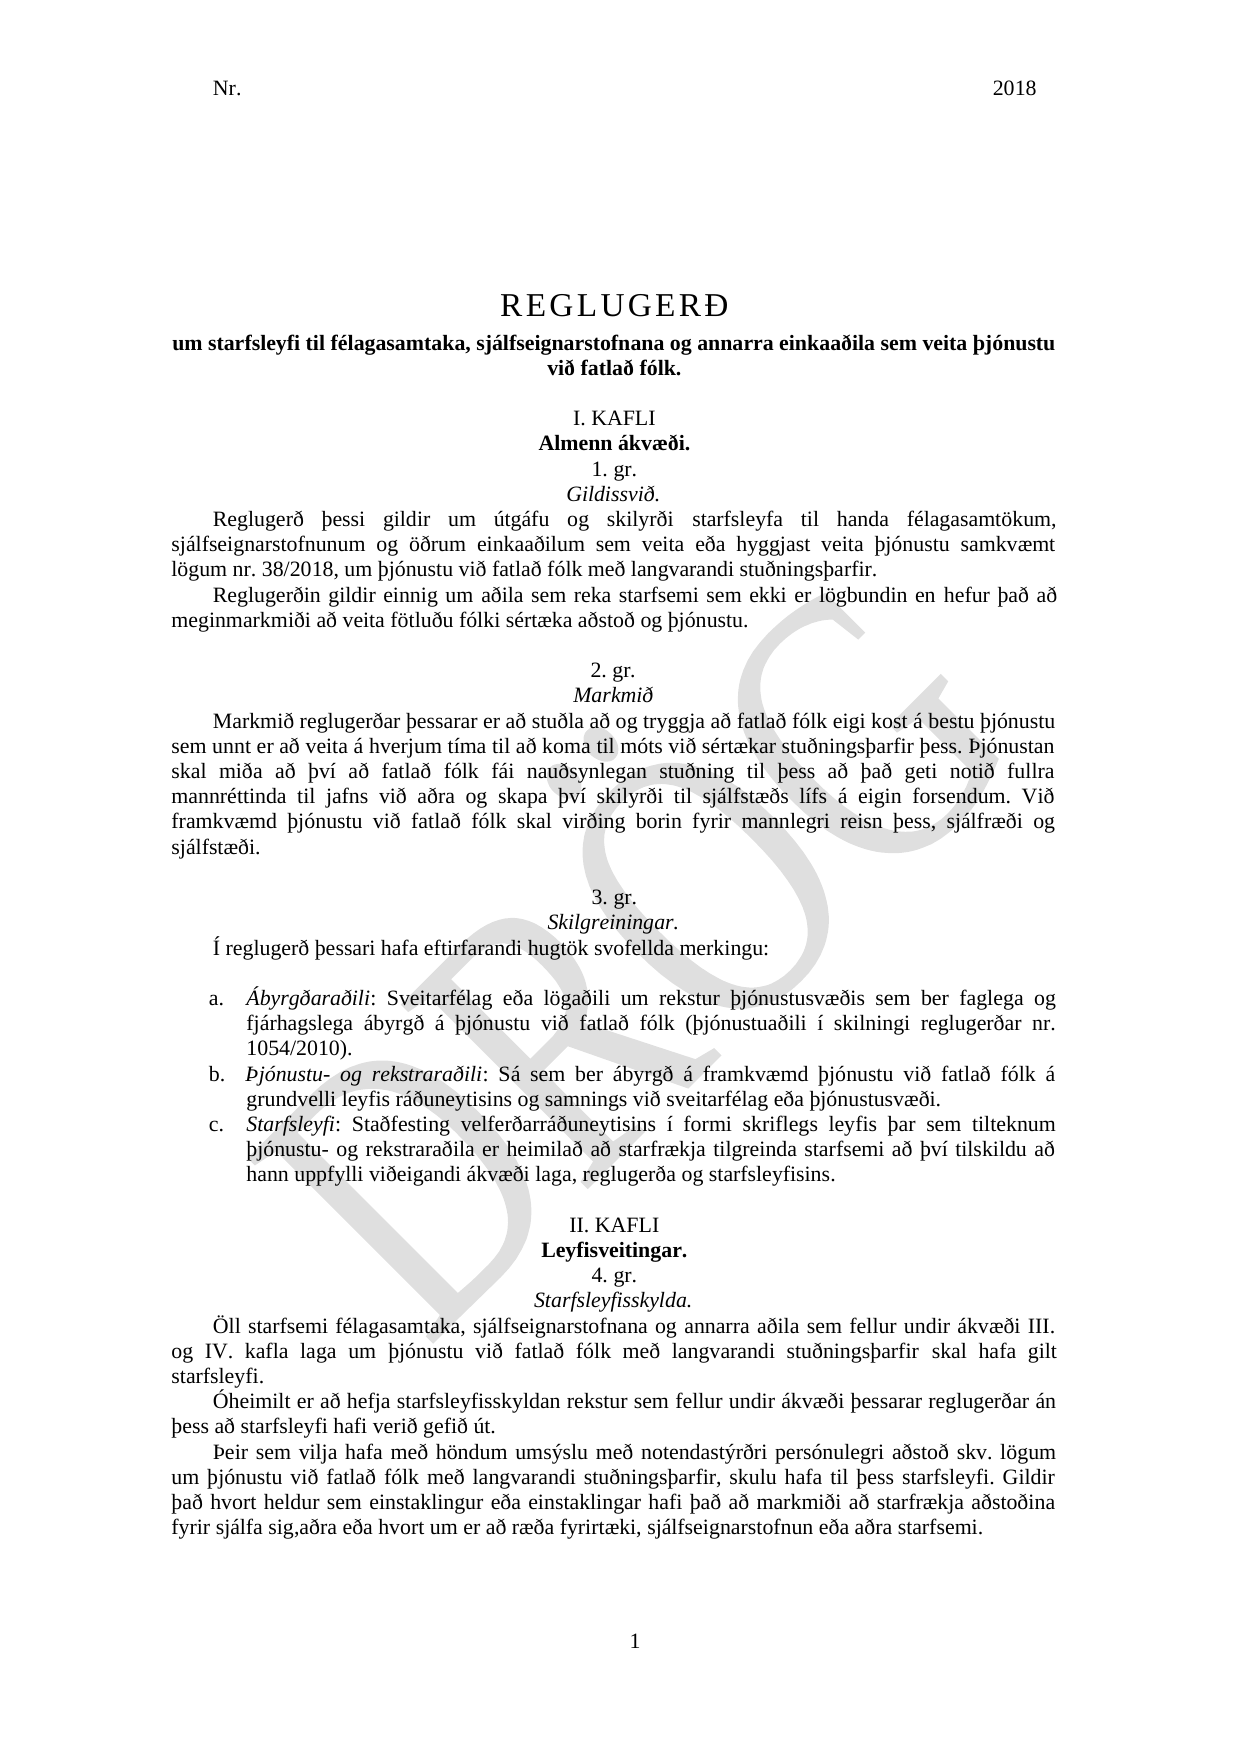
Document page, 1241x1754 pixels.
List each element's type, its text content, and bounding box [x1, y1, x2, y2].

text Markmið reglugerðar þessarar er að stuðla að og tryggja að fatlað fólk eigi kost á bestu þjónustu sem unnt er að veita á hverjum tíma til að koma til móts við sértækar stuðningsþarfir þess. Þjónustan skal miða að því að fatlað fólk fái nauðsynlegan stuðning til þess að það geti notið fullra mannréttinda til jafns við aðra og skapa því skilyrði til sjálfstæðs lífs á eigin forsendum. Við framkvæmd þjónustu við fatlað fólk skal virðing borin fyrir mannlegri reisn þess, sjálfræði og sjálfstæði. [171, 708, 1057, 859]
subtitle um starfsleyfi til félagasamtaka, sjálfseignarstofnana og annarra einkaaðila sem veita þjónustu við fatlað fólk. [171, 329, 1057, 380]
subtitle Leyfisveitingar. [171, 1237, 1057, 1262]
subtitle Gildissvið. [171, 481, 1057, 506]
subtitle REGLUGERÐ [171, 285, 1057, 323]
text Markmið [171, 682, 1057, 708]
list Starfsleyfi: Staðfesting velferðarráðuneytisins í formi skriflegs leyfis þar sem tilteknum þjónustu- og rekstraraðila er heimilað að starfrækja tilgreinda starfsemi að því tilskildu að hann uppfylli viðeigandi ákvæði laga, reglugerða og starfsleyfisins. [209, 1111, 1057, 1187]
list Þjónustu- og rekstraraðili: Sá sem ber ábyrgð á framkvæmd þjónustu við fatlað fólk á grundvelli leyfis ráðuneytisins og samnings við sveitarfélag eða þjónustusvæði. [209, 1061, 1057, 1111]
text Reglugerð þessi gildir um útgáfu og skilyrði starfsleyfa til handa félagasamtökum, sjálfseignarstofnunum og öðrum einkaaðilum sem veita eða hyggjast veita þjónustu samkvæmt lögum nr. 38/2018, um þjónustu við fatlað fólk með langvarandi stuðningsþarfir. [171, 506, 1057, 582]
text Reglugerðin gildir einnig um aðila sem reka starfsemi sem ekki er lögbundin en hefur það að meginmarkmiði að veita fötluðu fólki sértæka aðstoð og þjónustu. [171, 582, 1057, 632]
subtitle Skilgreiningar. [171, 909, 1057, 934]
subtitle I. KAFLI [171, 405, 1057, 430]
text Þeir sem vilja hafa með höndum umsýslu með notendastýrðri persónulegri aðstoð skv. lögum um þjónustu við fatlað fólk með langvarandi stuðningsþarfir, skulu hafa til þess starfsleyfi. Gildir það hvort heldur sem einstaklingur eða einstaklingar hafi það að markmiði að starfrækja aðstoðina fyrir sjálfa sig,aðra eða hvort um er að ræða fyrirtæki, sjálfseignarstofnun eða aðra starfsemi. [171, 1439, 1057, 1539]
subtitle Almenn ákvæði. [171, 430, 1057, 456]
subtitle Starfsleyfisskylda. [171, 1287, 1057, 1313]
text II. KAFLI [171, 1212, 1057, 1237]
text 2. gr. [171, 657, 1057, 682]
subtitle 4. gr. [171, 1262, 1057, 1287]
text Öll starfsemi félagasamtaka, sjálfseignarstofnana og annarra aðila sem fellur undir ákvæði III. og IV. kafla laga um þjónustu við fatlað fólk með langvarandi stuðningsþarfir skal hafa gilt starfsleyfi. [171, 1313, 1057, 1388]
text Í reglugerð þessari hafa eftirfarandi hugtök svofellda merkingu: [171, 934, 1057, 960]
subtitle 1. gr. [171, 456, 1057, 481]
list Ábyrgðaraðili: Sveitarfélag eða lögaðili um rekstur þjónustusvæðis sem ber faglega og fjárhagslega ábyrgð á þjónustu við fatlað fólk (þjónustuaðili í skilningi reglugerðar nr. 1054/2010). [209, 985, 1057, 1061]
subtitle 3. gr. [171, 884, 1057, 909]
text Óheimilt er að hefja starfsleyfisskyldan rekstur sem fellur undir ákvæði þessarar reglugerðar án þess að starfsleyfi hafi verið gefið út. [171, 1388, 1057, 1439]
